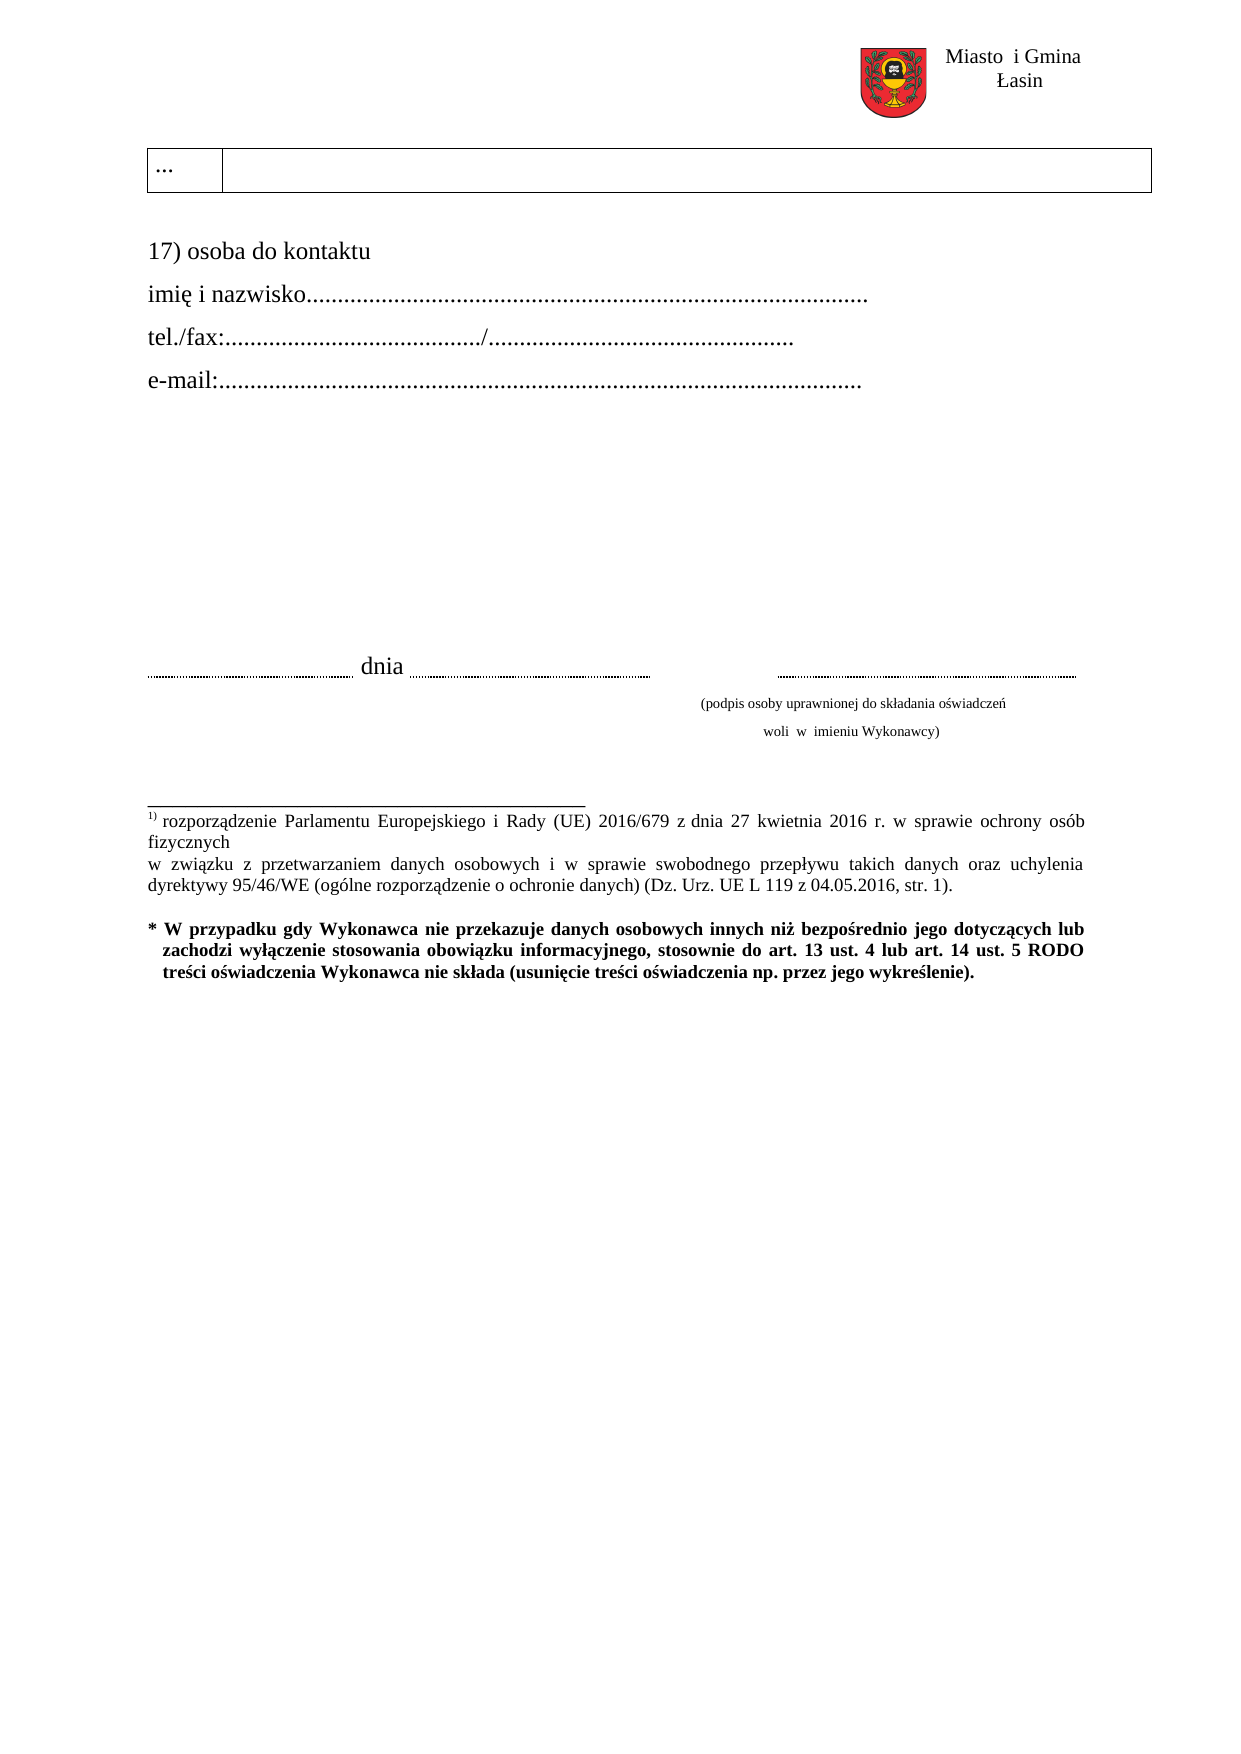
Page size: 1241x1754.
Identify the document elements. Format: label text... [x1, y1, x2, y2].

picture [860, 48, 927, 118]
table_cell [223, 149, 1151, 192]
text imię i nazwisko.......................................................................................... [148, 279, 1085, 308]
text tel./fax:........................................./................................................. [133, 322, 1085, 351]
text 17) osoba do kontaktu [148, 236, 1085, 264]
text ___________________________________ [148, 781, 1085, 809]
text dnia [148, 651, 1085, 680]
text e-mail:....................................................................................................... [133, 365, 1085, 394]
text 1) rozporządzenie Parlamentu Europejskiego i Rady (UE) 2016/679 z dnia 27 kwietnia 2016 r. w sprawie ochrony osób fizycznych w związku z przetwarzaniem danych osobowych i w sprawie swobodnego przepływu takich danych oraz uchylenia dyrektywy 95/46/WE (ogólne rozporządzenie o ochronie danych) (Dz. Urz. UE L 119 z 04.05.2016, str. 1). [148, 809, 1085, 896]
text * W przypadku gdy Wykonawca nie przekazuje danych osobowych innych niż bezpośrednio jego dotyczących lub zachodzi wyłączenie stosowania obowiązku informacyjnego, stosownie do art. 13 ust. 4 lub art. 14 ust. 5 RODO treści oświadczenia Wykonawca nie składa (usunięcie treści oświadczenia np. przez jego wykreślenie). [148, 917, 1085, 982]
table_cell ... [148, 149, 222, 192]
text (podpis osoby uprawnionej do składania oświadczeń woli w imieniu Wykonawcy) [133, 694, 1085, 752]
